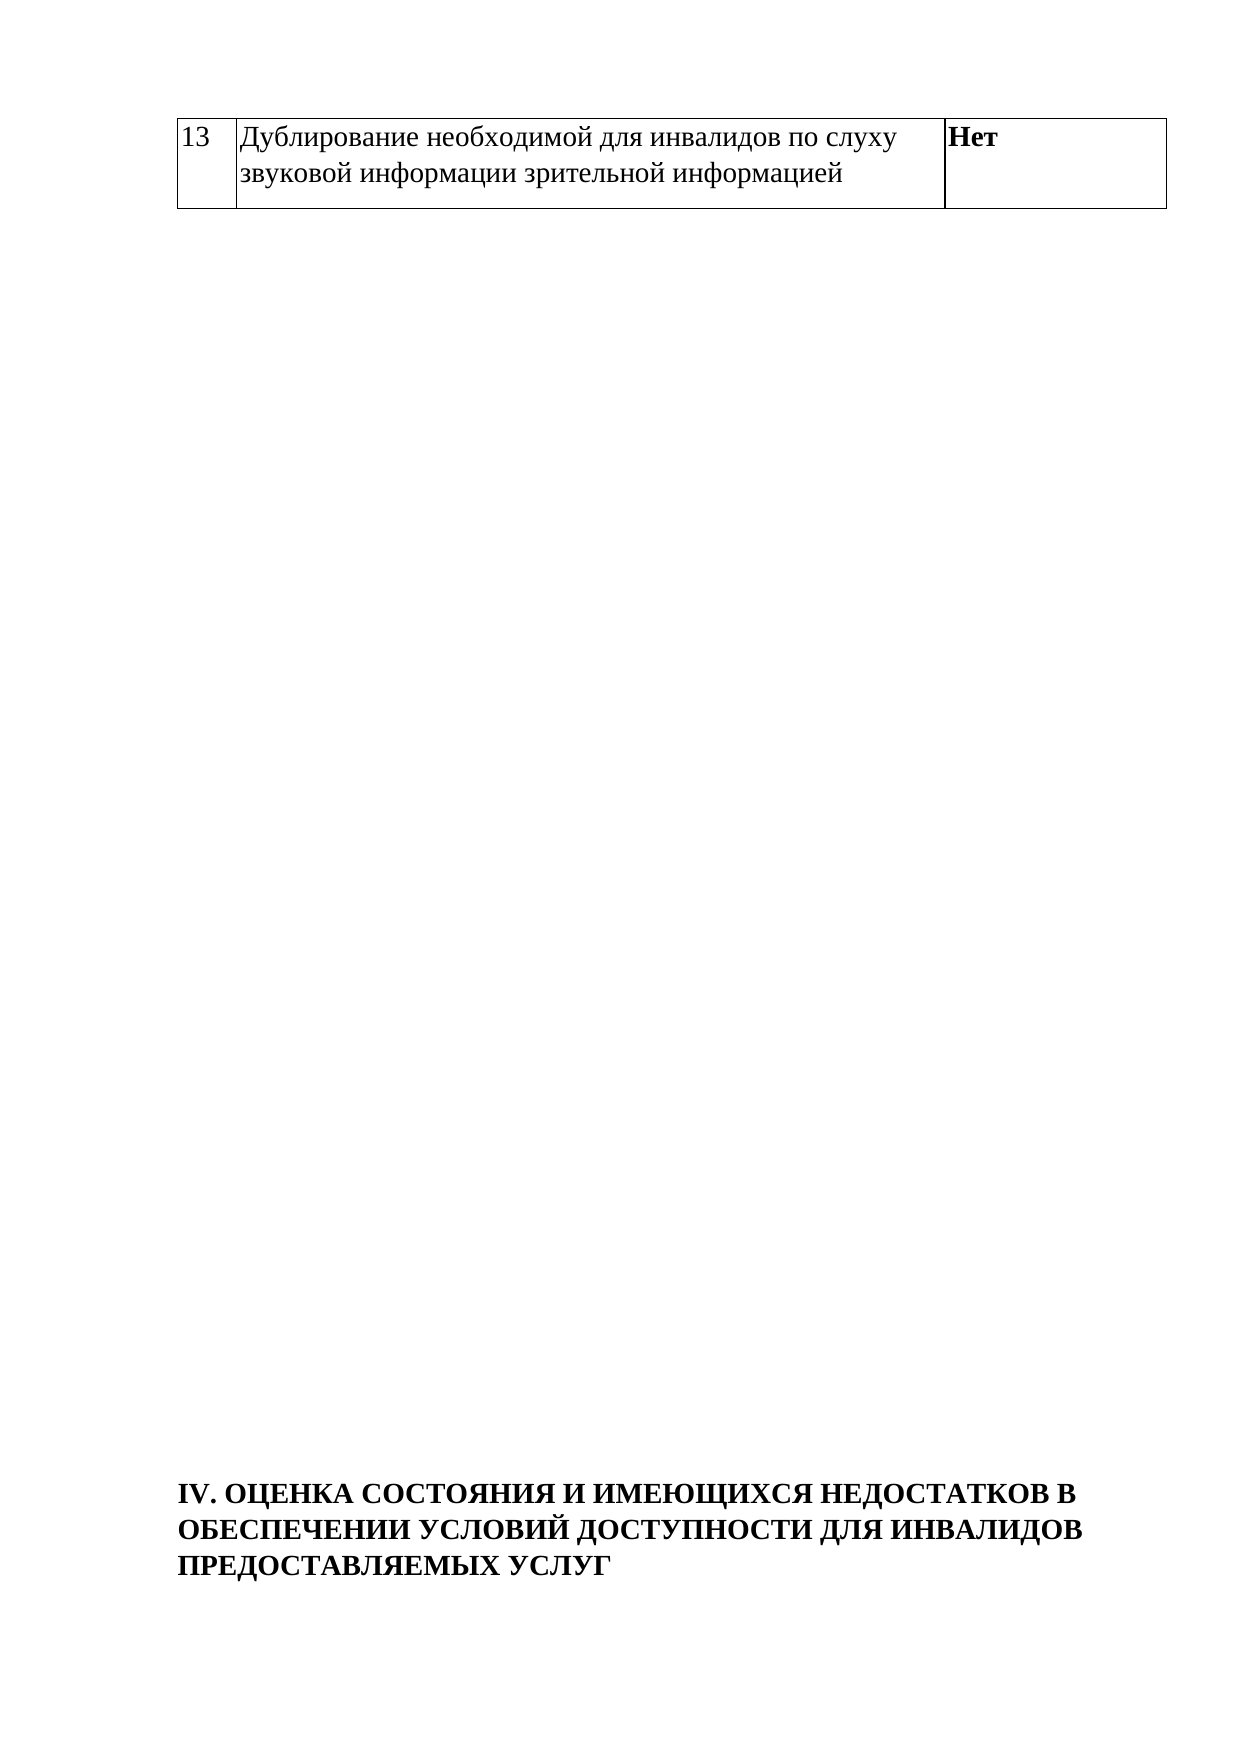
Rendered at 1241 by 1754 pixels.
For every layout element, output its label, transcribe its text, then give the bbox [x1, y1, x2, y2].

text IV. ОЦЕНКА СОСТОЯНИЯ И ИМЕЮЩИХСЯ НЕДОСТАТКОВ В ОБЕСПЕЧЕНИИ УСЛОВИЙ ДОСТУПНОСТИ ДЛЯ ИНВАЛИДОВ ПРЕДОСТАВЛЯЕМЫХ УСЛУГ [177, 1476, 1152, 1582]
table_cell 13 [178, 119, 236, 208]
table_cell Нет [946, 119, 1166, 208]
table_cell Дублирование необходимой для инвалидов по слуху звуковой информации зрительной информацией [237, 119, 944, 208]
